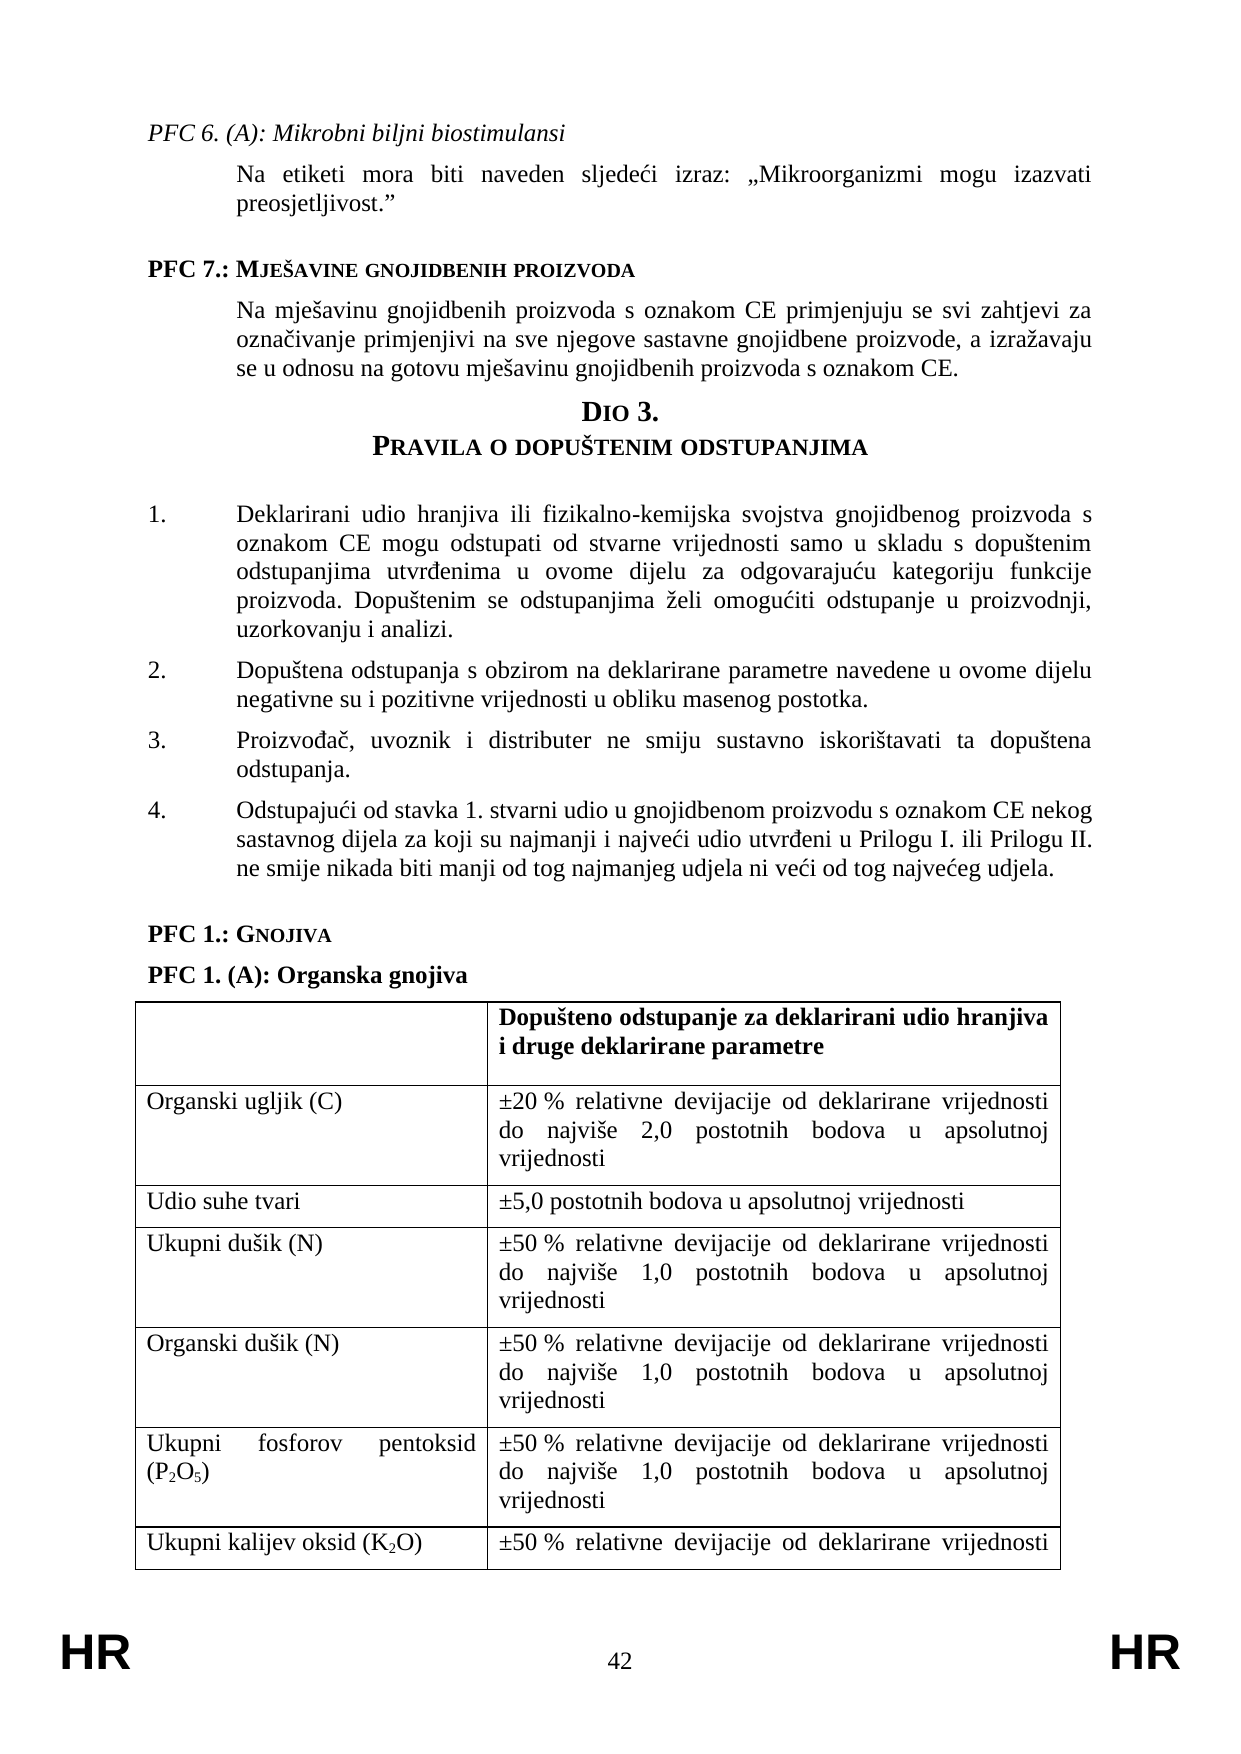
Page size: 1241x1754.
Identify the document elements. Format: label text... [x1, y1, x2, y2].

table_cell Organski dušik (N) [136, 1328, 487, 1427]
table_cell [488, 1428, 1060, 1526]
table_header [136, 1003, 487, 1085]
table_cell ±5,0 postotnih bodova u apsolutnoj vrijednosti [488, 1186, 1060, 1227]
title Dio 3. Pravila o dopuštenim odstupanjima [148, 394, 1093, 461]
table_cell Udio suhe tvari [136, 1186, 487, 1227]
subtitle PFC 1.: Gnojiva [148, 919, 1093, 948]
table_header Dopušteno odstupanje za deklarirani udio hranjiva i druge deklarirane parametre [488, 1003, 1060, 1085]
table_cell Ukupni fosforov pentoksid (P2O5) [136, 1428, 487, 1526]
list Deklarirani udio hranjiva ili fizikalno-kemijska svojstva gnojidbenog proizvoda s oznakom CE mogu odstupati od stvarne vrijednosti samo u skladu s dopuštenim odstupanjima utvrđenima u ovome dijelu za odgovarajuću kategoriju funkcije proizvoda. Dopuštenim se odstupanjima želi omogućiti odstupanje u proizvodnji, uzorkovanju i analizi. [148, 499, 1093, 643]
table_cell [488, 1528, 1060, 1569]
subtitle PFC 1. (A): Organska gnojiva [148, 960, 1093, 989]
subtitle PFC 7.: Mješavine gnojidbenih proizvoda [148, 254, 1093, 283]
list Proizvođač, uvoznik i distributer ne smiju sustavno iskorištavati ta dopuštena odstupanja. [148, 725, 1093, 783]
table_cell ±20 % relativne devijacije od deklarirane vrijednosti do najviše 2,0 postotnih bodova u apsolutnoj vrijednosti [488, 1086, 1060, 1185]
list Odstupajući od stavka 1. stvarni udio u gnojidbenom proizvodu s oznakom CE nekog sastavnog dijela za koji su najmanji i najveći udio utvrđeni u Prilogu I. ili Prilogu II. ne smije nikada biti manji od tog najmanjeg udjela ni veći od tog najvećeg udjela. [148, 795, 1093, 881]
table_cell Organski ugljik (C) [136, 1086, 487, 1185]
list Dopuštena odstupanja s obzirom na deklarirane parametre navedene u ovome dijelu negativne su i pozitivne vrijednosti u obliku masenog postotka. [148, 655, 1093, 713]
table_cell Ukupni dušik (N) [136, 1228, 487, 1327]
text Na etiketi mora biti naveden sljedeći izraz: „Mikroorganizmi mogu izazvati preosjetljivost.” [236, 159, 1093, 217]
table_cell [136, 1528, 487, 1569]
table_cell ±50 % relativne devijacije od deklarirane vrijednosti do najviše 1,0 postotnih bodova u apsolutnoj vrijednosti [488, 1328, 1060, 1427]
table_cell ±50 % relativne devijacije od deklarirane vrijednosti do najviše 1,0 postotnih bodova u apsolutnoj vrijednosti [488, 1228, 1060, 1327]
subtitle PFC 6. (A): Mikrobni biljni biostimulansi [148, 118, 1093, 147]
text Na mješavinu gnojidbenih proizvoda s oznakom CE primjenjuju se svi zahtjevi za označivanje primjenjivi na sve njegove sastavne gnojidbene proizvode, a izražavaju se u odnosu na gotovu mješavinu gnojidbenih proizvoda s oznakom CE. [236, 296, 1093, 382]
